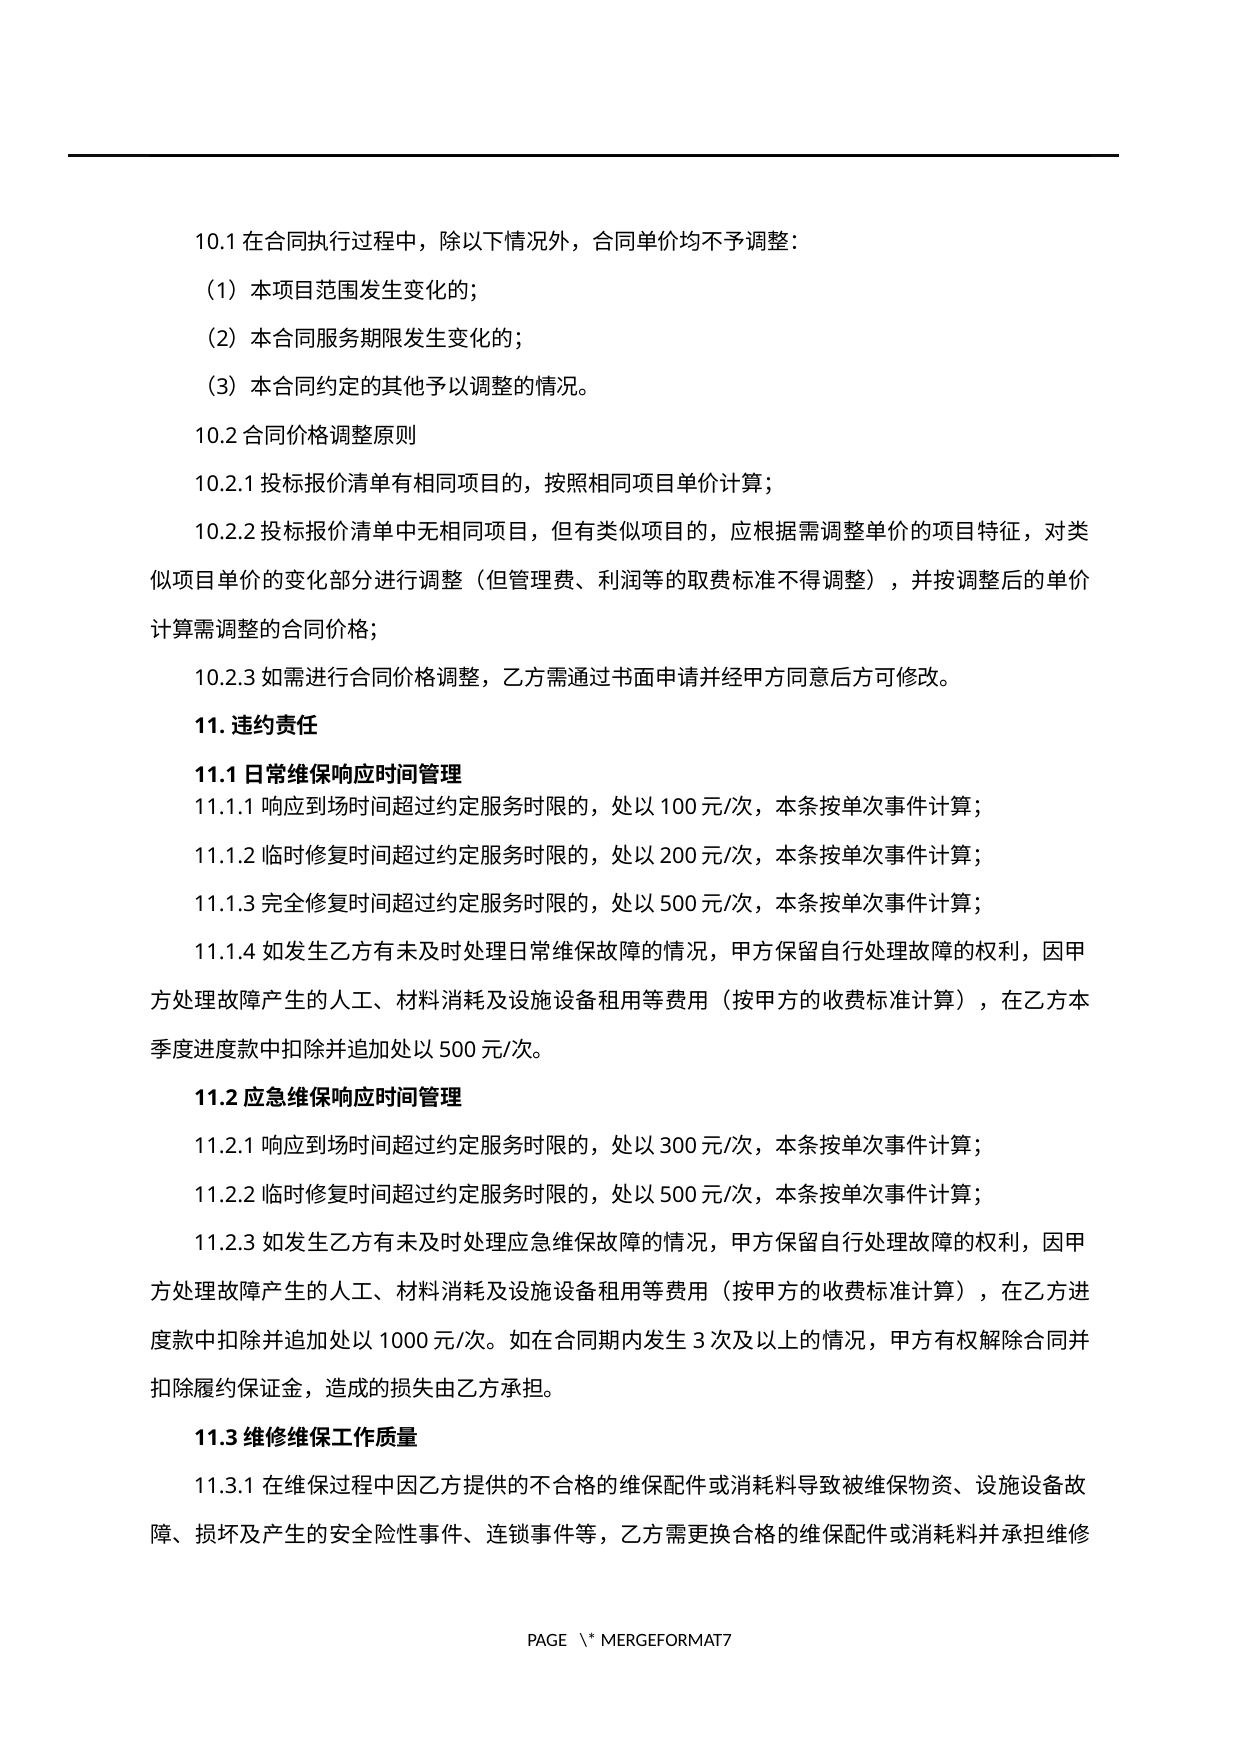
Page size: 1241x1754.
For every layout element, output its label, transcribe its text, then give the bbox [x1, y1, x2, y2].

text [150, 1468, 1090, 1549]
text 10.2.1投标报价清单有相同项目的，按照相同项目单价计算； [150, 466, 1090, 498]
text （2）本合同服务期限发生变化的； [194, 321, 1090, 353]
text 11.3 维修维保工作质量 [150, 1419, 1090, 1452]
text 11.1.2 临时修复时间超过约定服务时限的，处以200元/次，本条按单次事件计算； [150, 837, 1090, 870]
text 11.2.2 临时修复时间超过约定服务时限的，处以500元/次，本条按单次事件计算； [150, 1176, 1090, 1209]
text 10.2.2投标报价清单中无相同项目，但有类似项目的，应根据需调整单价的项目特征，对类似项目单价的变化部分进行调整（但管理费、利润等的取费标准不得调整），并按调整后的单价计算需调整的合同价格； [150, 514, 1090, 644]
text 11.2 应急维保响应时间管理 [150, 1080, 1090, 1112]
text 11.2.3 如发生乙方有未及时处理应急维保故障的情况，甲方保留自行处理故障的权利，因甲方处理故障产生的人工、材料消耗及设施设备租用等费用（按甲方的收费标准计算），在乙方进度款中扣除并追加处以1000元/次。如在合同期内发生3次及以上的情况，甲方有权解除合同并扣除履约保证金，造成的损失由乙方承担。 [150, 1225, 1090, 1403]
text 11.1.3 完全修复时间超过约定服务时限的，处以500元/次，本条按单次事件计算； [150, 886, 1090, 918]
text 10.2合同价格调整原则 [194, 417, 1090, 450]
text 11.2.1 响应到场时间超过约定服务时限的，处以300元/次，本条按单次事件计算； [150, 1128, 1090, 1161]
text 11.1.1 响应到场时间超过约定服务时限的，处以100元/次，本条按单次事件计算； [150, 789, 1090, 821]
text 11.1 日常维保响应时间管理 [150, 756, 1090, 789]
text 10.1在合同执行过程中，除以下情况外，合同单价均不予调整： [194, 224, 1090, 256]
text （3）本合同约定的其他予以调整的情况。 [194, 369, 1090, 401]
text 11. 违约责任 [194, 708, 1090, 741]
text 11.1.4 如发生乙方有未及时处理日常维保故障的情况，甲方保留自行处理故障的权利，因甲方处理故障产生的人工、材料消耗及设施设备租用等费用（按甲方的收费标准计算），在乙方本季度进度款中扣除并追加处以500元/次。 [150, 934, 1090, 1064]
text 10.2.3 如需进行合同价格调整，乙方需通过书面申请并经甲方同意后方可修改。 [150, 660, 1090, 692]
text （1）本项目范围发生变化的； [150, 272, 1090, 305]
